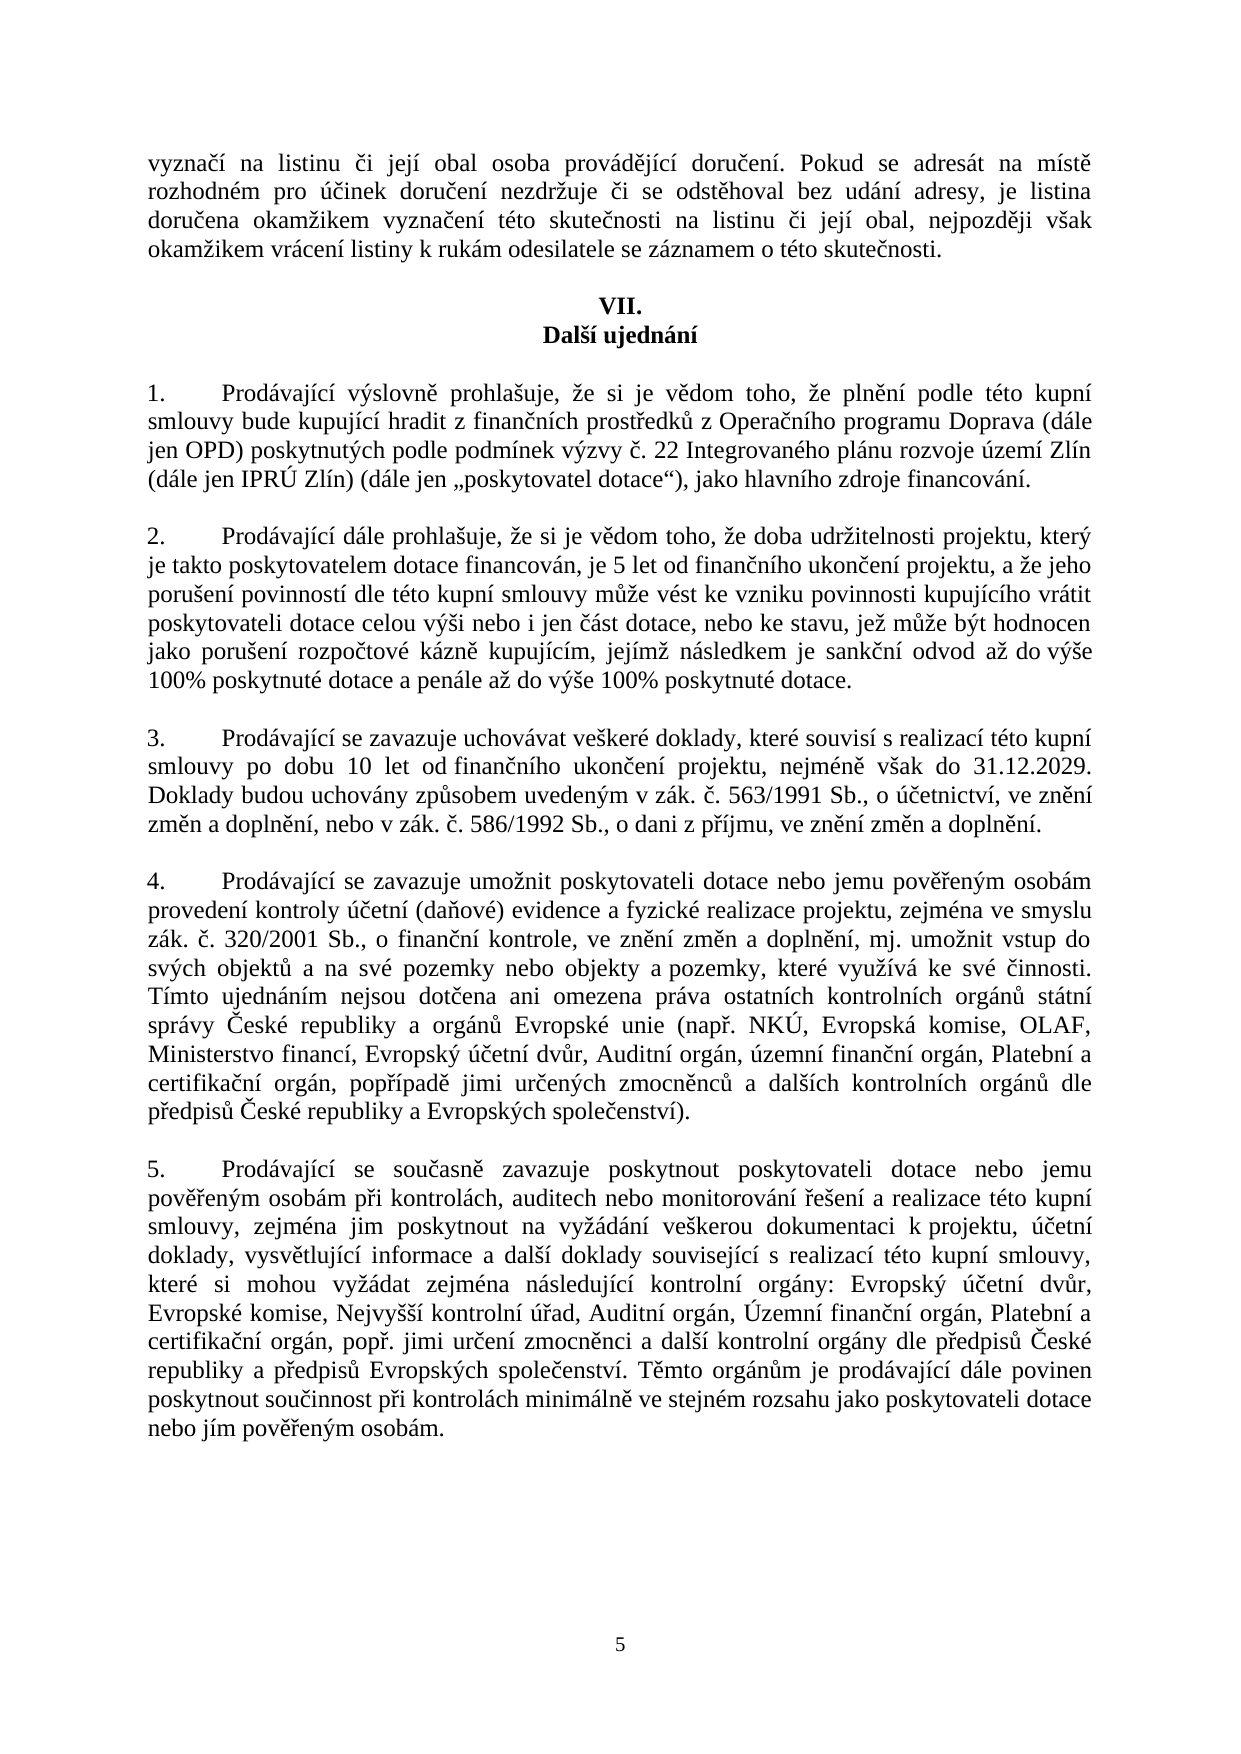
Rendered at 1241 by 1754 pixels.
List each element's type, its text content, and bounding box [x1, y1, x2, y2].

text Další ujednání [148, 320, 1092, 349]
list Prodávající se zavazuje umožnit poskytovateli dotace nebo jemu pověřeným osobám provedení kontroly účetní (daňové) evidence a fyzické realizace projektu, zejména ve smyslu zák. č. 320/2001 Sb., o finanční kontrole, ve znění změn a doplnění, mj. umožnit vstup do svých objektů a na své pozemky nebo objekty a pozemky, které využívá ke své činnosti. Tímto ujednáním nejsou dotčena ani omezena práva ostatních kontrolních orgánů státní správy České republiky a orgánů Evropské unie (např. NKÚ, Evropská komise, OLAF, Ministerstvo financí, Evropský účetní dvůr, Auditní orgán, územní finanční orgán, Platební a certifikační orgán, popřípadě jimi určených zmocněnců a dalších kontrolních orgánů dle předpisů České republiky a Evropských společenství). [147, 866, 1092, 1125]
text VII. [148, 291, 1092, 320]
list Prodávající se zavazuje uchovávat veškeré doklady, které souvisí s realizací této kupní smlouvy po dobu 10 let od finančního ukončení projektu, nejméně však do 31.12.2029. Doklady budou uchovány způsobem uvedeným v zák. č. 563/1991 Sb., o účetnictví, ve znění změn a doplnění, nebo v zák. č. 586/1992 Sb., o dani z příjmu, ve znění změn a doplnění. [147, 723, 1092, 838]
list Prodávající se současně zavazuje poskytnout poskytovateli dotace nebo jemu pověřeným osobám při kontrolách, auditech nebo monitorování řešení a realizace této kupní smlouvy, zejména jim poskytnout na vyžádání veškerou dokumentaci k projektu, účetní doklady, vysvětlující informace a další doklady související s realizací této kupní smlouvy, které si mohou vyžádat zejména následující kontrolní orgány: Evropský účetní dvůr, Evropské komise, Nejvyšší kontrolní úřad, Auditní orgán, Územní finanční orgán, Platební a certifikační orgán, popř. jimi určení zmocněnci a další kontrolní orgány dle předpisů České republiky a předpisů Evropských společenství. Těmto orgánům je prodávající dále povinen poskytnout součinnost při kontrolách minimálně ve stejném rozsahu jako poskytovateli dotace nebo jím pověřeným osobám. [147, 1154, 1092, 1441]
list Prodávající dále prohlašuje, že si je vědom toho, že doba udržitelnosti projektu, který je takto poskytovatelem dotace financován, je 5 let od finančního ukončení projektu, a že jeho porušení povinností dle této kupní smlouvy může vést ke vzniku povinnosti kupujícího vrátit poskytovateli dotace celou výši nebo i jen část dotace, nebo ke stavu, jež může být hodnocen jako porušení rozpočtové kázně kupujícím, jejímž následkem je sankční odvod až do výše 100% poskytnuté dotace a penále až do výše 100% poskytnuté dotace. [147, 521, 1092, 694]
list Prodávající výslovně prohlašuje, že si je vědom toho, že plnění podle této kupní smlouvy bude kupující hradit z finančních prostředků z Operačního programu Doprava (dále jen OPD) poskytnutých podle podmínek výzvy č. 22 Integrovaného plánu rozvoje území Zlín (dále jen IPRÚ Zlín) (dále jen „poskytovatel dotace“), jako hlavního zdroje financování. [147, 378, 1092, 493]
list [147, 148, 1092, 263]
